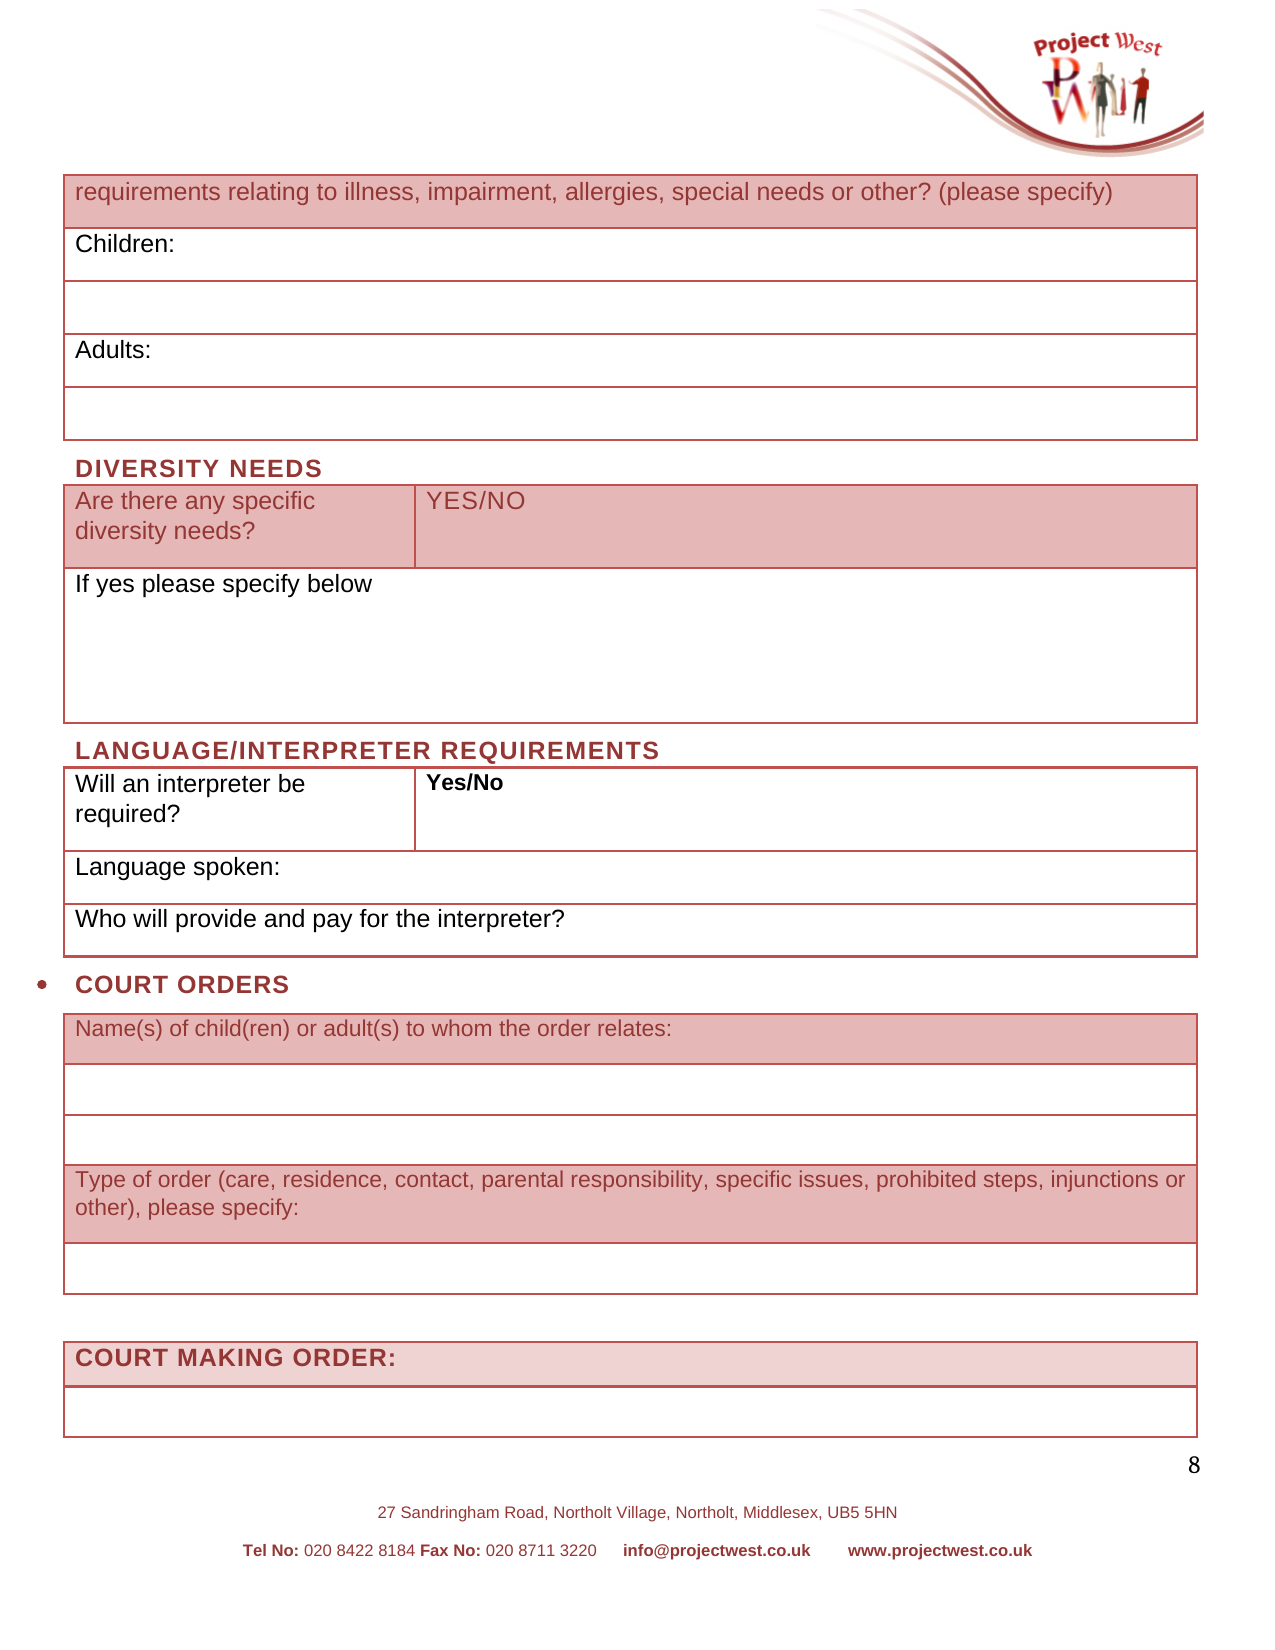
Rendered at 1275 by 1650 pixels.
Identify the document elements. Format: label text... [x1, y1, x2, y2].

table_cell [65, 282, 1196, 333]
table_cell [65, 1388, 1196, 1436]
table_header Are there any specific diversity needs? [65, 486, 414, 567]
subtitle Diversity needs [75, 454, 1200, 482]
picture [815, 9, 1204, 170]
table_cell Adults: [65, 335, 1196, 386]
table_header Court making order: [65, 1343, 1196, 1385]
subtitle Language/interpreter requirements [75, 736, 1200, 765]
table_cell Type of order (care, residence, contact, parental responsibility, specific issues, prohibited steps, injunctions or other), please specify: [65, 1166, 1196, 1242]
table_header Yes/No [416, 769, 1196, 849]
table_cell [65, 1244, 1196, 1293]
table_cell Children: [65, 229, 1196, 280]
table_header Name(s) of child(ren) or adult(s) to whom the order relates: [65, 1015, 1196, 1063]
table_cell Language spoken: [65, 852, 1196, 902]
table_cell [65, 1065, 1196, 1114]
table_cell [65, 388, 1196, 439]
subtitle Court Orders [37, 970, 1200, 999]
table_cell If yes please specify below [65, 569, 1196, 722]
table_header Yes/No [416, 486, 1196, 567]
table_cell Who will provide and pay for the interpreter? [65, 905, 1196, 955]
table_cell [65, 1116, 1196, 1164]
table_header Will an interpreter be required? [65, 769, 414, 849]
